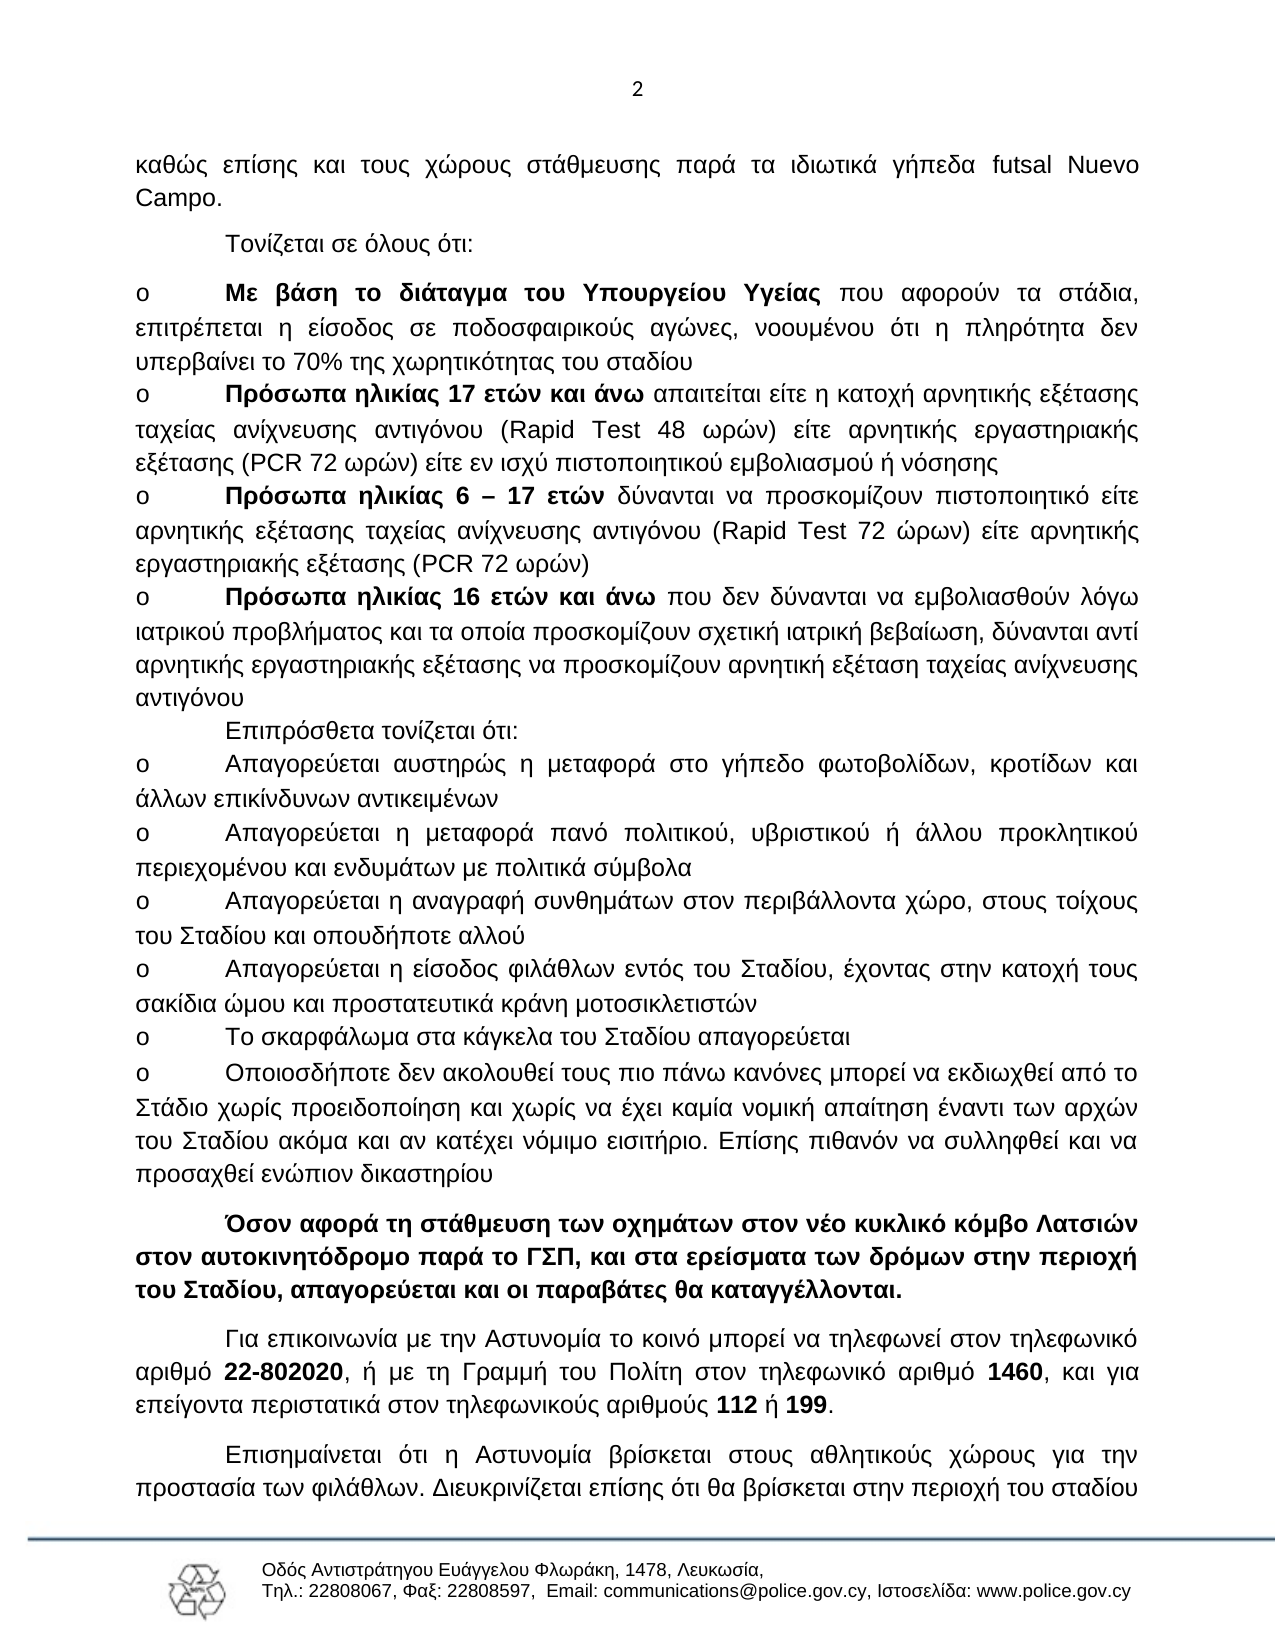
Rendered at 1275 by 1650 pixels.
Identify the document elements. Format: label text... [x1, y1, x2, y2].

picture [25, 1521, 1275, 1628]
list Επιπρόσθετα τονίζεται ότι: [225, 716, 1139, 745]
list Πρόσωπα ηλικίας 17 ετών και άνω απαιτείται είτε η κατοχή αρνητικής εξέτασης ταχείας ανίχνευσης αντιγόνου (Rapid Test 48 ωρών) είτε αρνητικής εργαστηριακής εξέτασης (PCR 72 ωρών) είτε εν ισχύ πιστοποιητικού εμβολιασμού ή νόσησης [135, 379, 1139, 476]
list Απαγορεύεται η αναγραφή συνθημάτων στον περιβάλλοντα χώρο, στους τοίχους του Σταδίου και οπουδήποτε αλλού [135, 886, 1139, 950]
list Πρόσωπα ηλικίας 6 – 17 ετών δύνανται να προσκομίζουν πιστοποιητικό είτε αρνητικής εξέτασης ταχείας ανίχνευσης αντιγόνου (Rapid Test 72 ώρων) είτε αρνητικής εργαστηριακής εξέτασης (PCR 72 ωρών) [135, 481, 1139, 578]
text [135, 1440, 1139, 1502]
list Με βάση το διάταγμα του Υπουργείου Υγείας που αφορούν τα στάδια, επιτρέπεται η είσοδος σε ποδοσφαιρικούς αγώνες, νοουμένου ότι η πληρότητα δεν υπερβαίνει το 70% της χωρητικότητας του σταδίου [135, 278, 1139, 375]
text Όσον αφορά τη στάθμευση των οχημάτων στον νέο κυκλικό κόμβο Λατσιών στον αυτοκινητόδρομο παρά το ΓΣΠ, και στα ερείσματα των δρόμων στην περιοχή του Σταδίου, απαγορεύεται και οι παραβάτες θα καταγγέλλονται. [135, 1209, 1139, 1303]
list Οποιοσδήποτε δεν ακολουθεί τους πιο πάνω κανόνες μπορεί να εκδιωχθεί από το Στάδιο χωρίς προειδοποίηση και χωρίς να έχει καμία νομική απαίτηση έναντι των αρχών του Σταδίου ακόμα και αν κατέχει νόμιμο εισιτήριο. Επίσης πιθανόν να συλληφθεί και να προσαχθεί ενώπιον δικαστηρίου [135, 1058, 1139, 1188]
list Απαγορεύεται η μεταφορά πανό πολιτικού, υβριστικού ή άλλου προκλητικού περιεχομένου και ενδυμάτων με πολιτικά σύμβολα [135, 817, 1139, 881]
list Απαγορεύεται η είσοδος φιλάθλων εντός του Σταδίου, έχοντας στην κατοχή τους σακίδια ώμου και προστατευτικά κράνη μοτοσικλετιστών [135, 954, 1139, 1018]
list Απαγορεύεται αυστηρώς η μεταφορά στο γήπεδο φωτοβολίδων, κροτίδων και άλλων επικίνδυνων αντικειμένων [135, 749, 1139, 813]
list Για επικοινωνία με την Αστυνομία το κοινό μπορεί να τηλεφωνεί στον τηλεφωνικό αριθμό 22-802020, ή με τη Γραμμή του Πολίτη στον τηλεφωνικό αριθμό 1460, και για επείγοντα περιστατικά στον τηλεφωνικούς αριθμούς 112 ή 199. [135, 1324, 1139, 1419]
list Το σκαρφάλωμα στα κάγκελα του Σταδίου απαγορεύεται [135, 1022, 1139, 1053]
text Τονίζεται σε όλους ότι: [135, 228, 1139, 257]
list Πρόσωπα ηλικίας 16 ετών και άνω που δεν δύνανται να εμβολιασθούν λόγω ιατρικού προβλήματος και τα οποία προσκομίζουν σχετική ιατρική βεβαίωση, δύνανται αντί αρνητικής εργαστηριακής εξέτασης να προσκομίζουν αρνητική εξέταση ταχείας ανίχνευσης αντιγόνου [135, 582, 1139, 712]
